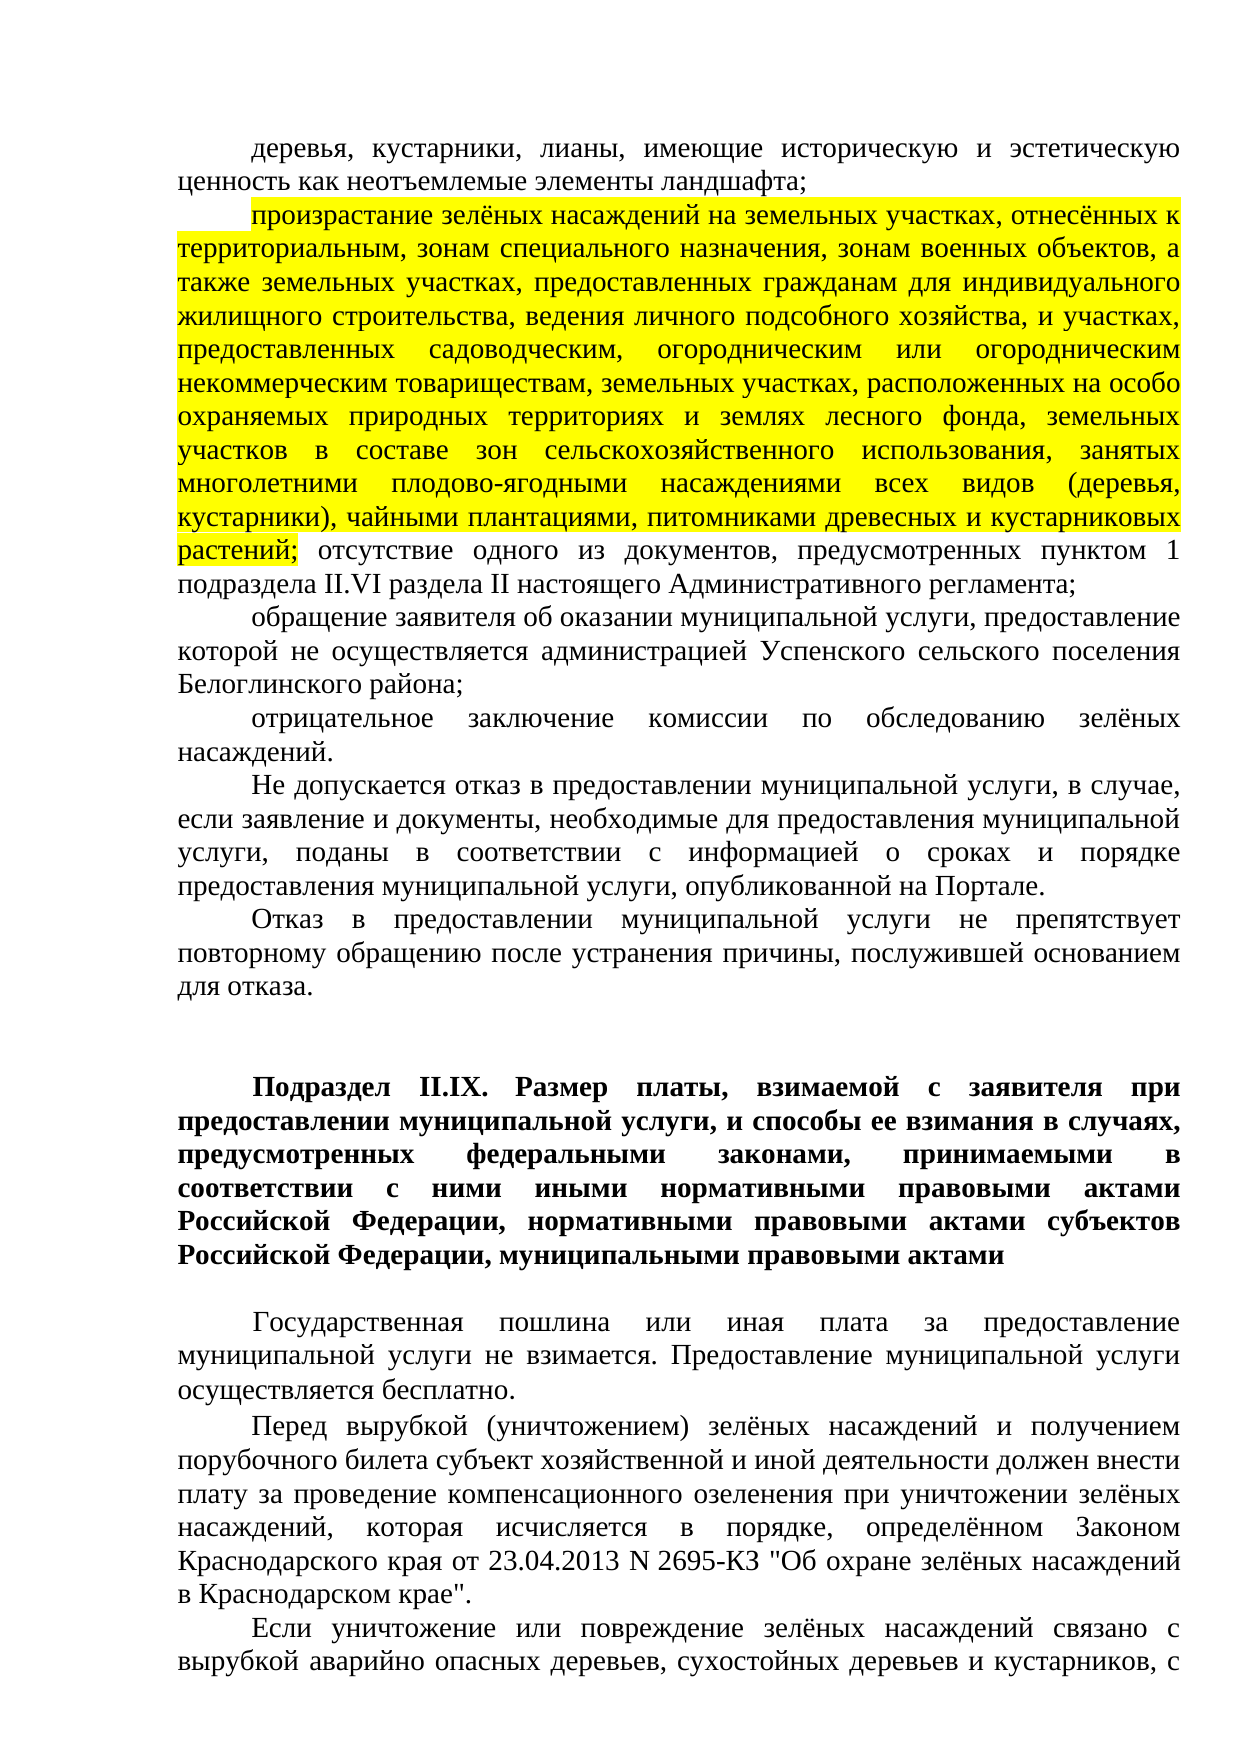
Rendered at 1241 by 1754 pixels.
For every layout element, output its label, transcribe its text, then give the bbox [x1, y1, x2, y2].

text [177, 130, 1181, 231]
text Подраздел II.IX. Размер платы, взимаемой с заявителя при предоставлении муниципальной услуги, и способы ее взимания в случаях, предусмотренных федеральными законами, принимаемыми в соответствии с ними иными нормативными правовыми актами Российской Федерации, нормативными правовыми актами субъектов Российской Федерации, муниципальными правовыми актами [177, 1069, 1181, 1270]
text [177, 1304, 1181, 1677]
